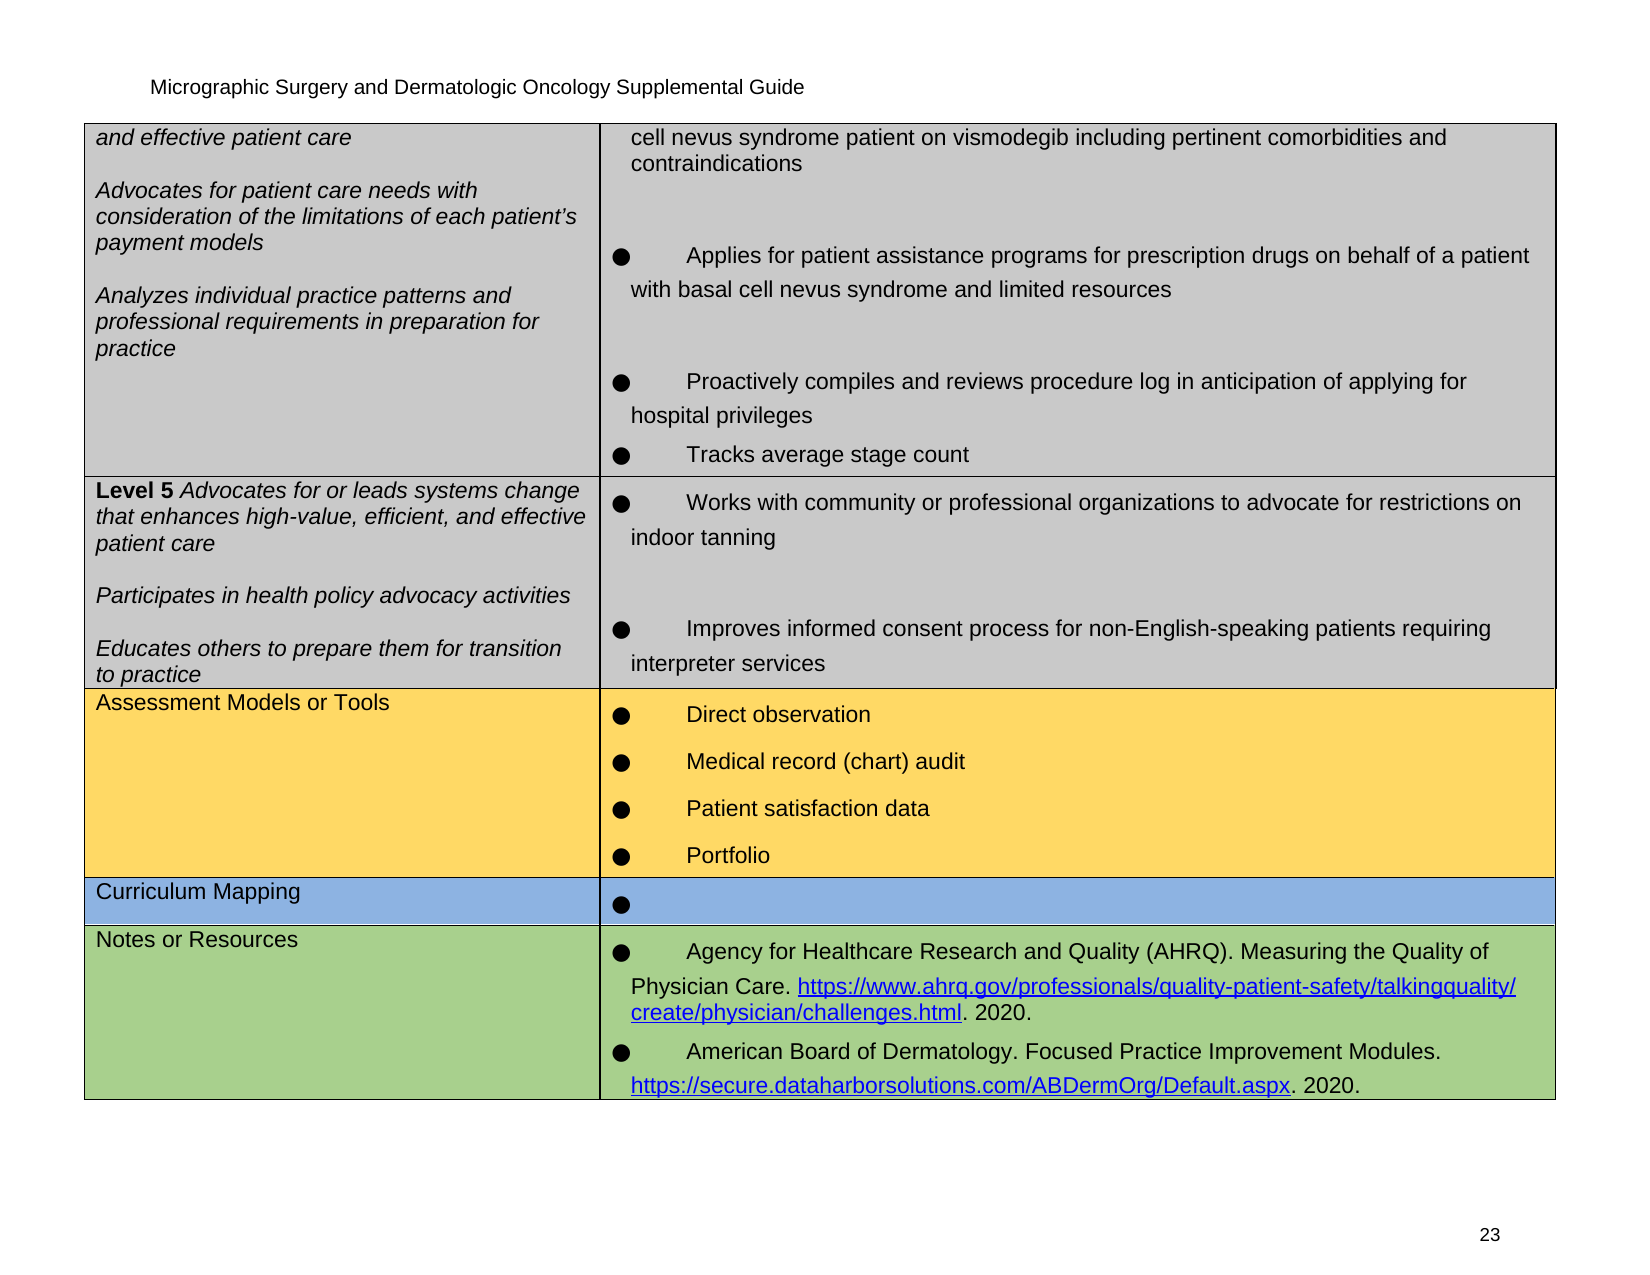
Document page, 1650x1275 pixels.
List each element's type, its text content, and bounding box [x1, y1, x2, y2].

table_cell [85, 124, 599, 476]
table_cell Assessment Models or Tools [85, 689, 599, 877]
table_cell Level 5 Advocates for or leads systems change that enhances high-value, efficient, and effective patient care Participates in health policy advocacy activities Educates others to prepare them for transition to practice [85, 477, 599, 688]
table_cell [601, 124, 1555, 476]
table_cell Works with community or professional organizations to advocate for restrictions on indoor tanning Improves informed consent process for non-English-speaking patients requiring interpreter services [601, 477, 1555, 688]
table_cell Notes or Resources [85, 926, 599, 1099]
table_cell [601, 925, 1555, 1099]
table_cell Curriculum Mapping [85, 878, 599, 924]
table_cell Direct observation Medical record (chart) audit Patient satisfaction data Portfolio [601, 688, 1555, 877]
table_cell [601, 877, 1555, 924]
